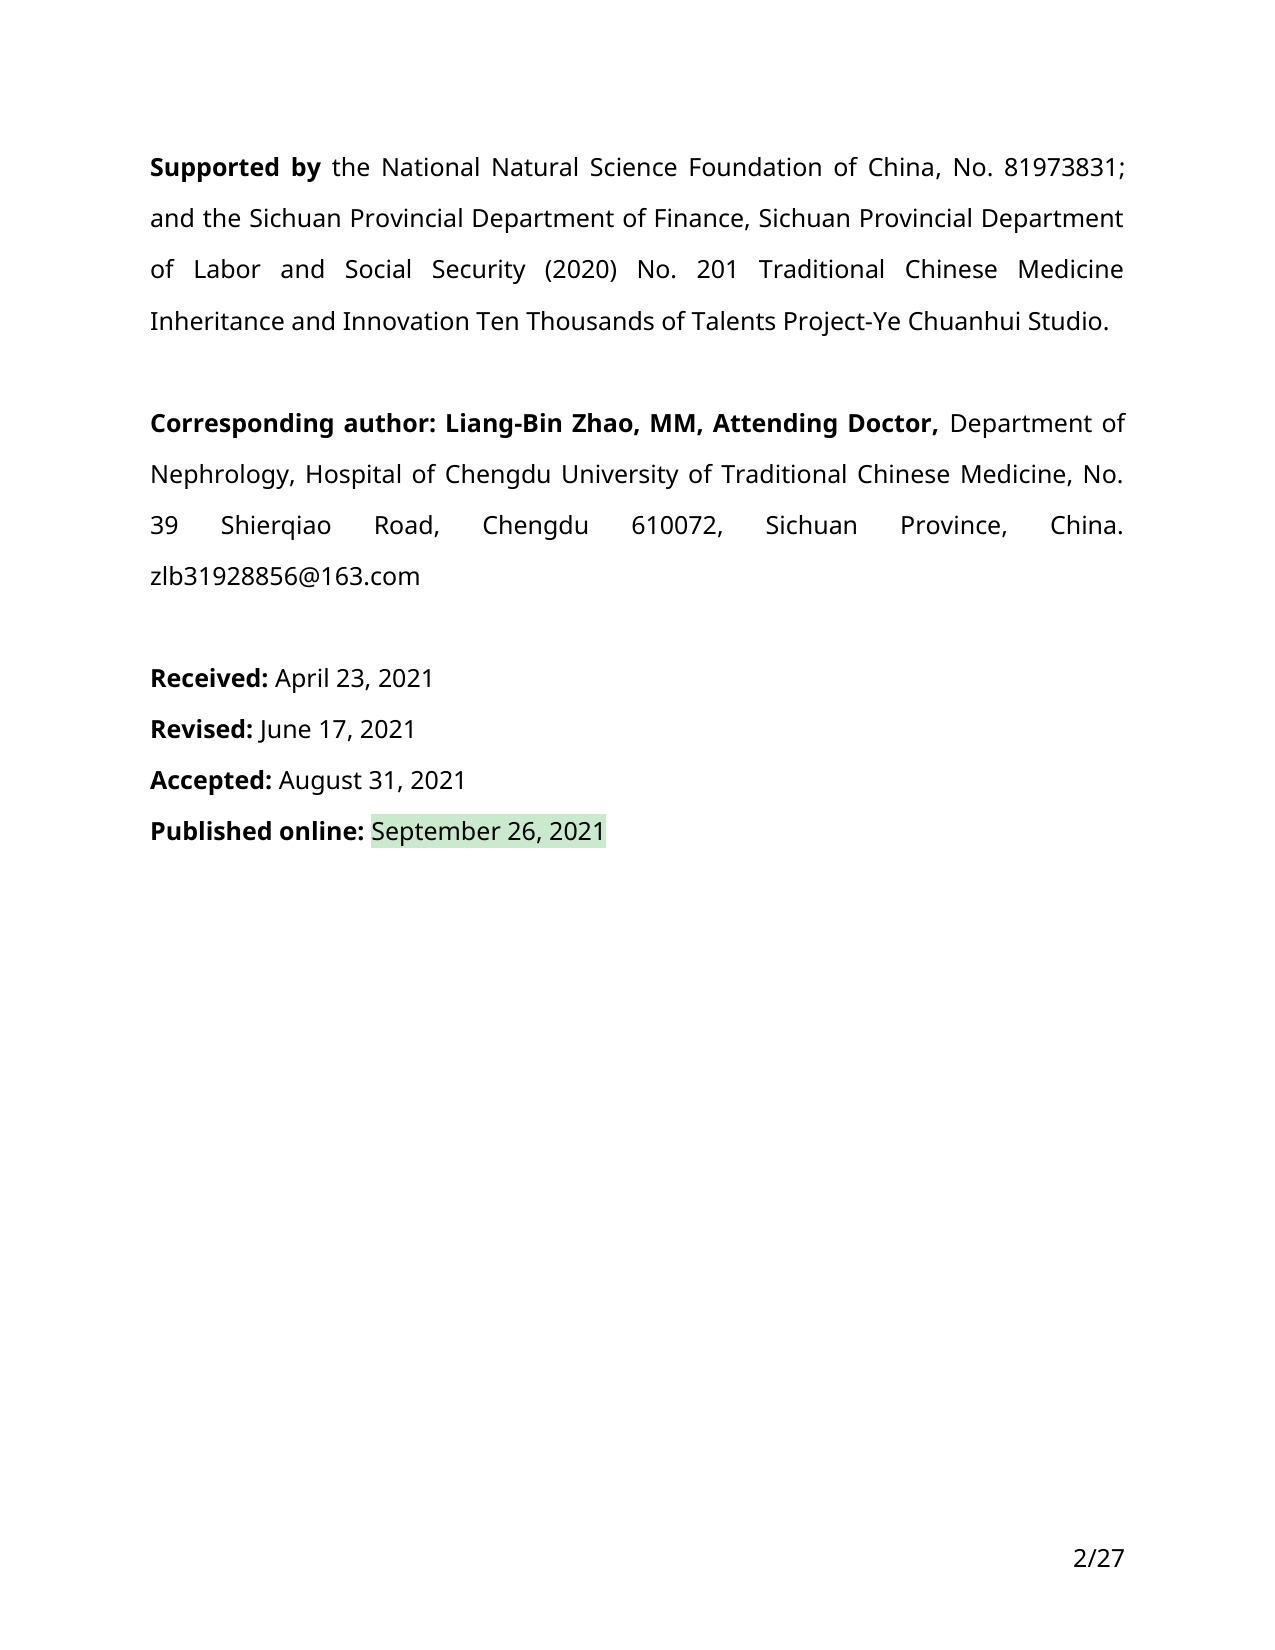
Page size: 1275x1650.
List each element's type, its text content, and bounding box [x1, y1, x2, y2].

text Supported by the National Natural Science Foundation of China, No. 81973831; and the Sichuan Provincial Department of Finance, Sichuan Provincial Department of Labor and Social Security (2020) No. 201 Traditional Chinese Medicine Inheritance and Innovation Ten Thousands of Talents Project-Ye Chuanhui Studio. [150, 150, 1125, 337]
text Received: April 23, 2021 [150, 660, 1125, 694]
text Revised: June 17, 2021 [150, 711, 1125, 746]
text Published online: September 26, 2021 [150, 813, 1125, 848]
text Corresponding author: Liang-Bin Zhao, MM, Attending Doctor, Department of Nephrology, Hospital of Chengdu University of Traditional Chinese Medicine, No. 39 Shierqiao Road, Chengdu 610072, Sichuan Province, China. zlb31928856@163.com [150, 405, 1125, 592]
text Accepted: August 31, 2021 [150, 762, 1125, 797]
